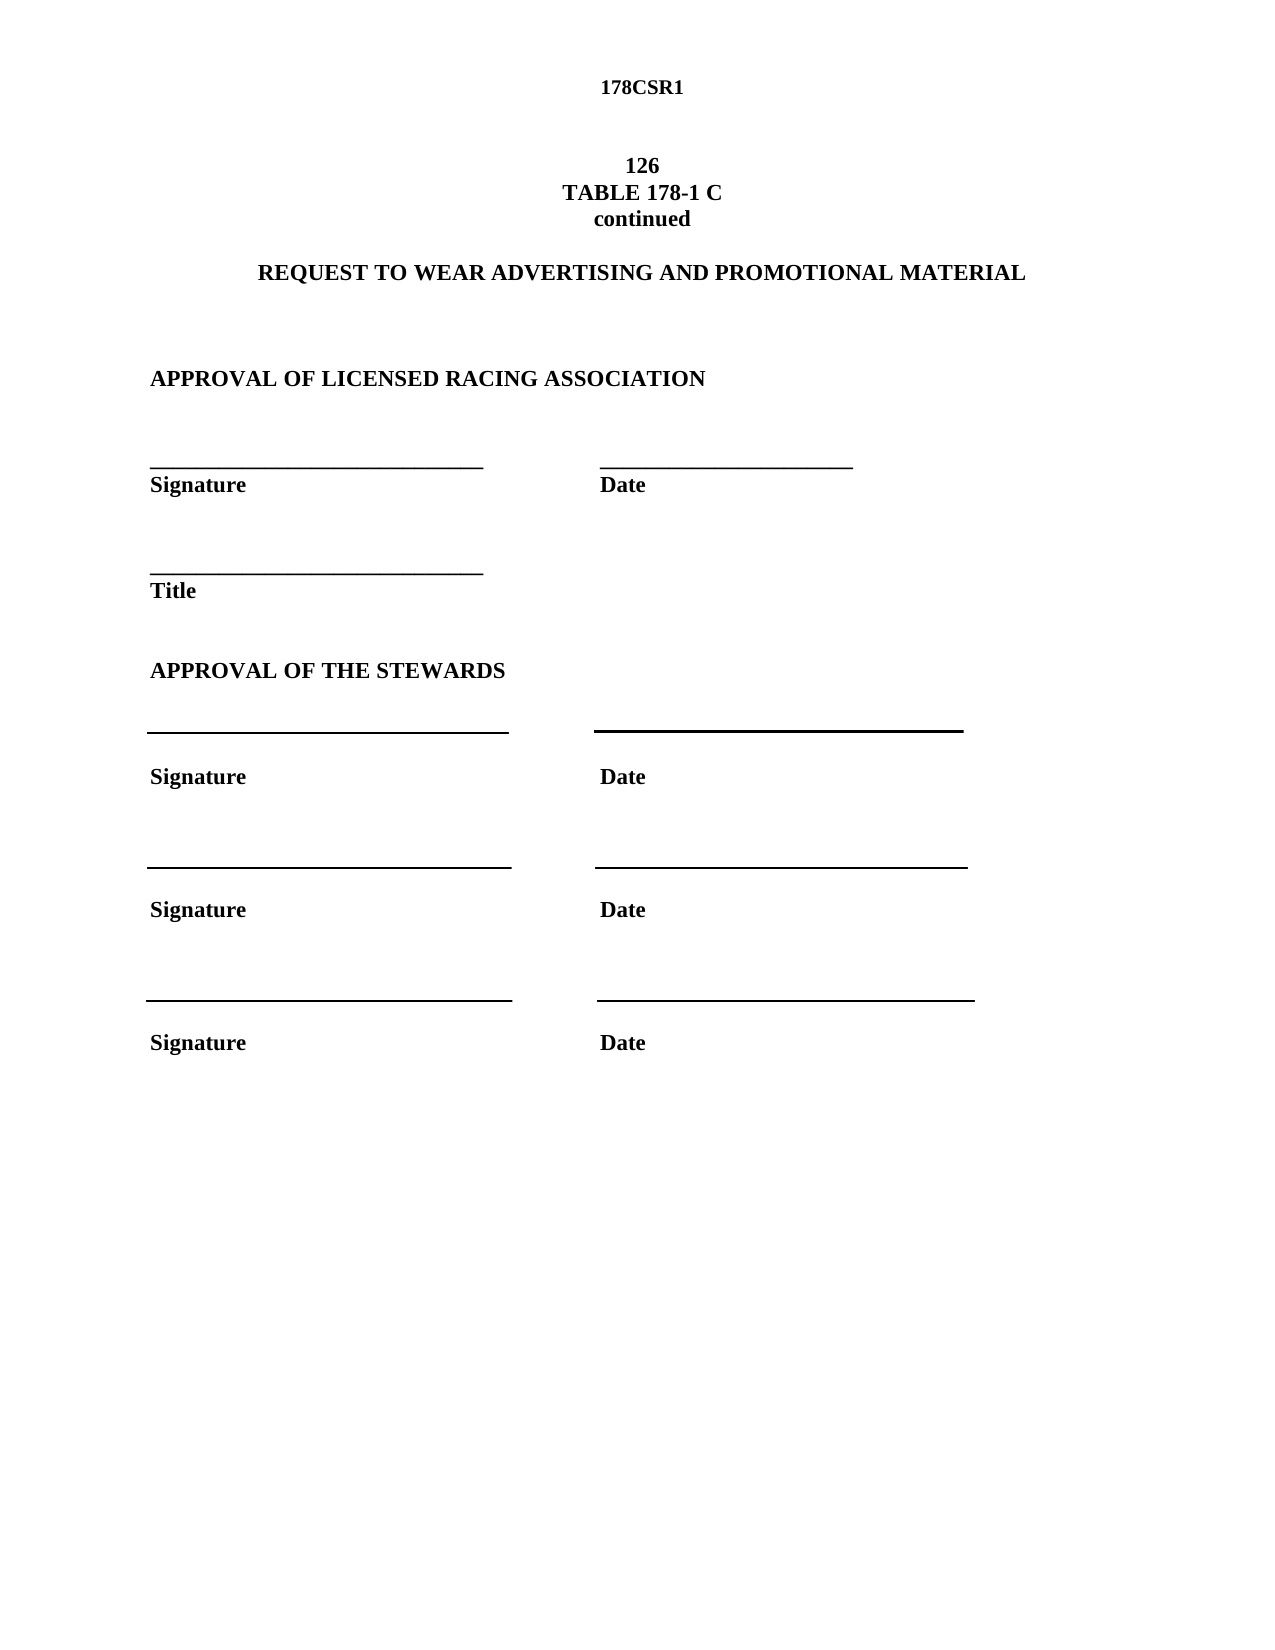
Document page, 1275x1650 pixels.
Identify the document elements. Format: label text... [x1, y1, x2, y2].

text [150, 444, 1134, 471]
text Signature Date [150, 763, 1134, 790]
text Title [150, 577, 1134, 604]
text Signature Date [150, 896, 1134, 922]
text APPROVAL OF LICENSED RACING ASSOCIATION [150, 365, 1134, 391]
text TABLE 178-1 C [150, 152, 1134, 205]
text APPROVAL OF THE STEWARDS [150, 657, 1134, 683]
text continued [150, 205, 1134, 232]
text _____________________________ [150, 551, 1134, 577]
text Signature Date [150, 471, 1134, 497]
text Signature Date [150, 1029, 1134, 1055]
text REQUEST TO WEAR ADVERTISING AND PROMOTIONAL MATERIAL [150, 258, 1134, 285]
